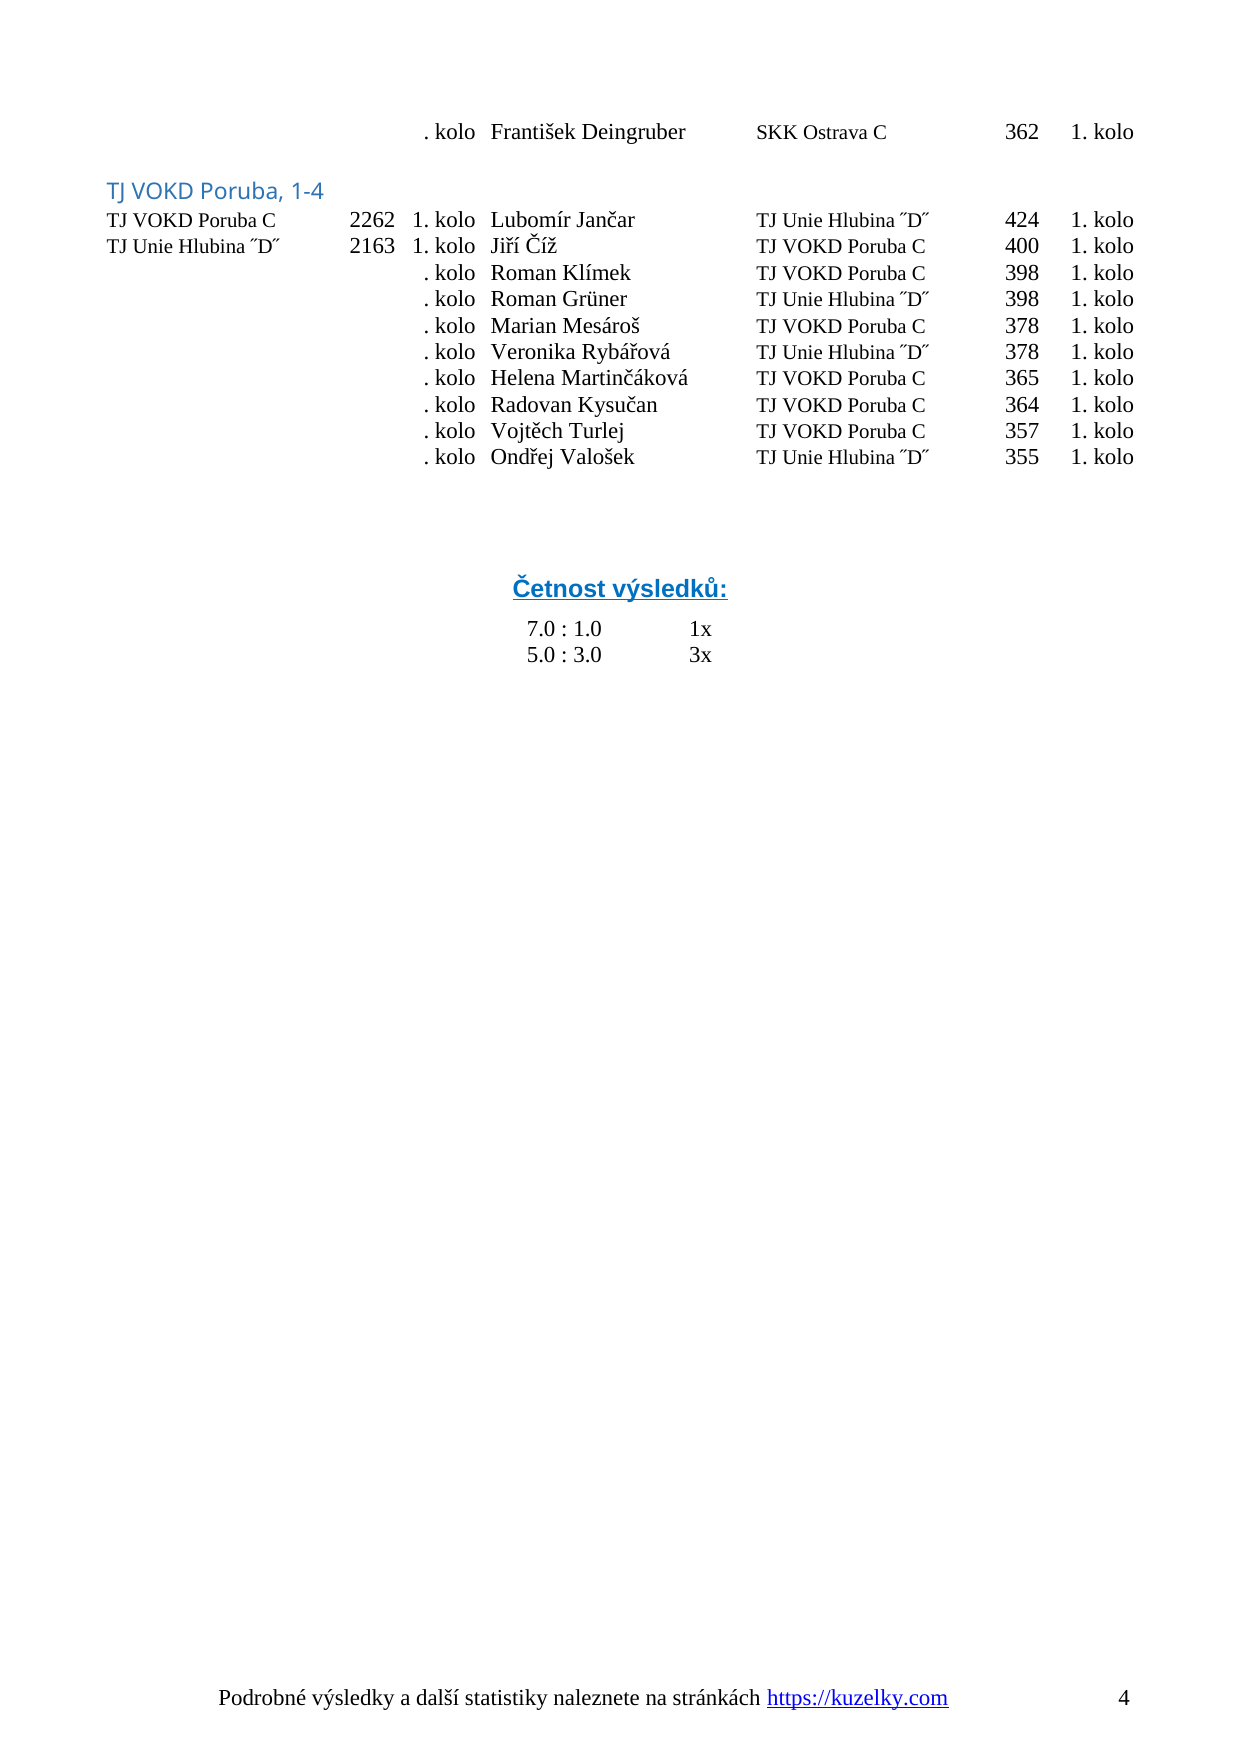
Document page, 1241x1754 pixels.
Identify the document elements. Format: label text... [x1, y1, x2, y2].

subtitle TJ VOKD Poruba, 1-4 [106, 175, 1134, 206]
text . kolo Roman Grüner TJ Unie Hlubina ˝D˝ 398 1. kolo [106, 285, 1134, 312]
text . kolo Marian Mesároš TJ VOKD Poruba C 378 1. kolo [106, 312, 1134, 338]
text . kolo František Deingruber SKK Ostrava C 362 1. kolo [106, 118, 1134, 144]
text . kolo Vojtěch Turlej TJ VOKD Poruba C 357 1. kolo [106, 417, 1134, 443]
text Četnost výsledků: [94, 574, 1145, 603]
text . kolo Radovan Kysučan TJ VOKD Poruba C 364 1. kolo [106, 391, 1134, 417]
text . kolo Roman Klímek TJ VOKD Poruba C 398 1. kolo [106, 259, 1134, 285]
text . kolo Helena Martinčáková TJ VOKD Poruba C 365 1. kolo [106, 364, 1134, 391]
text TJ VOKD Poruba C 2262 1. kolo Lubomír Jančar TJ Unie Hlubina ˝D˝ 424 1. kolo [106, 206, 1134, 233]
text . kolo Veronika Rybářová TJ Unie Hlubina ˝D˝ 378 1. kolo [106, 338, 1134, 364]
text . kolo Ondřej Valošek TJ Unie Hlubina ˝D˝ 355 1. kolo [106, 443, 1134, 470]
text TJ Unie Hlubina ˝D˝ 2163 1. kolo Jiří Číž TJ VOKD Poruba C 400 1. kolo [106, 233, 1134, 259]
text 7.0 : 1.0 1x [106, 615, 1134, 641]
text 5.0 : 3.0 3x [106, 641, 1134, 668]
